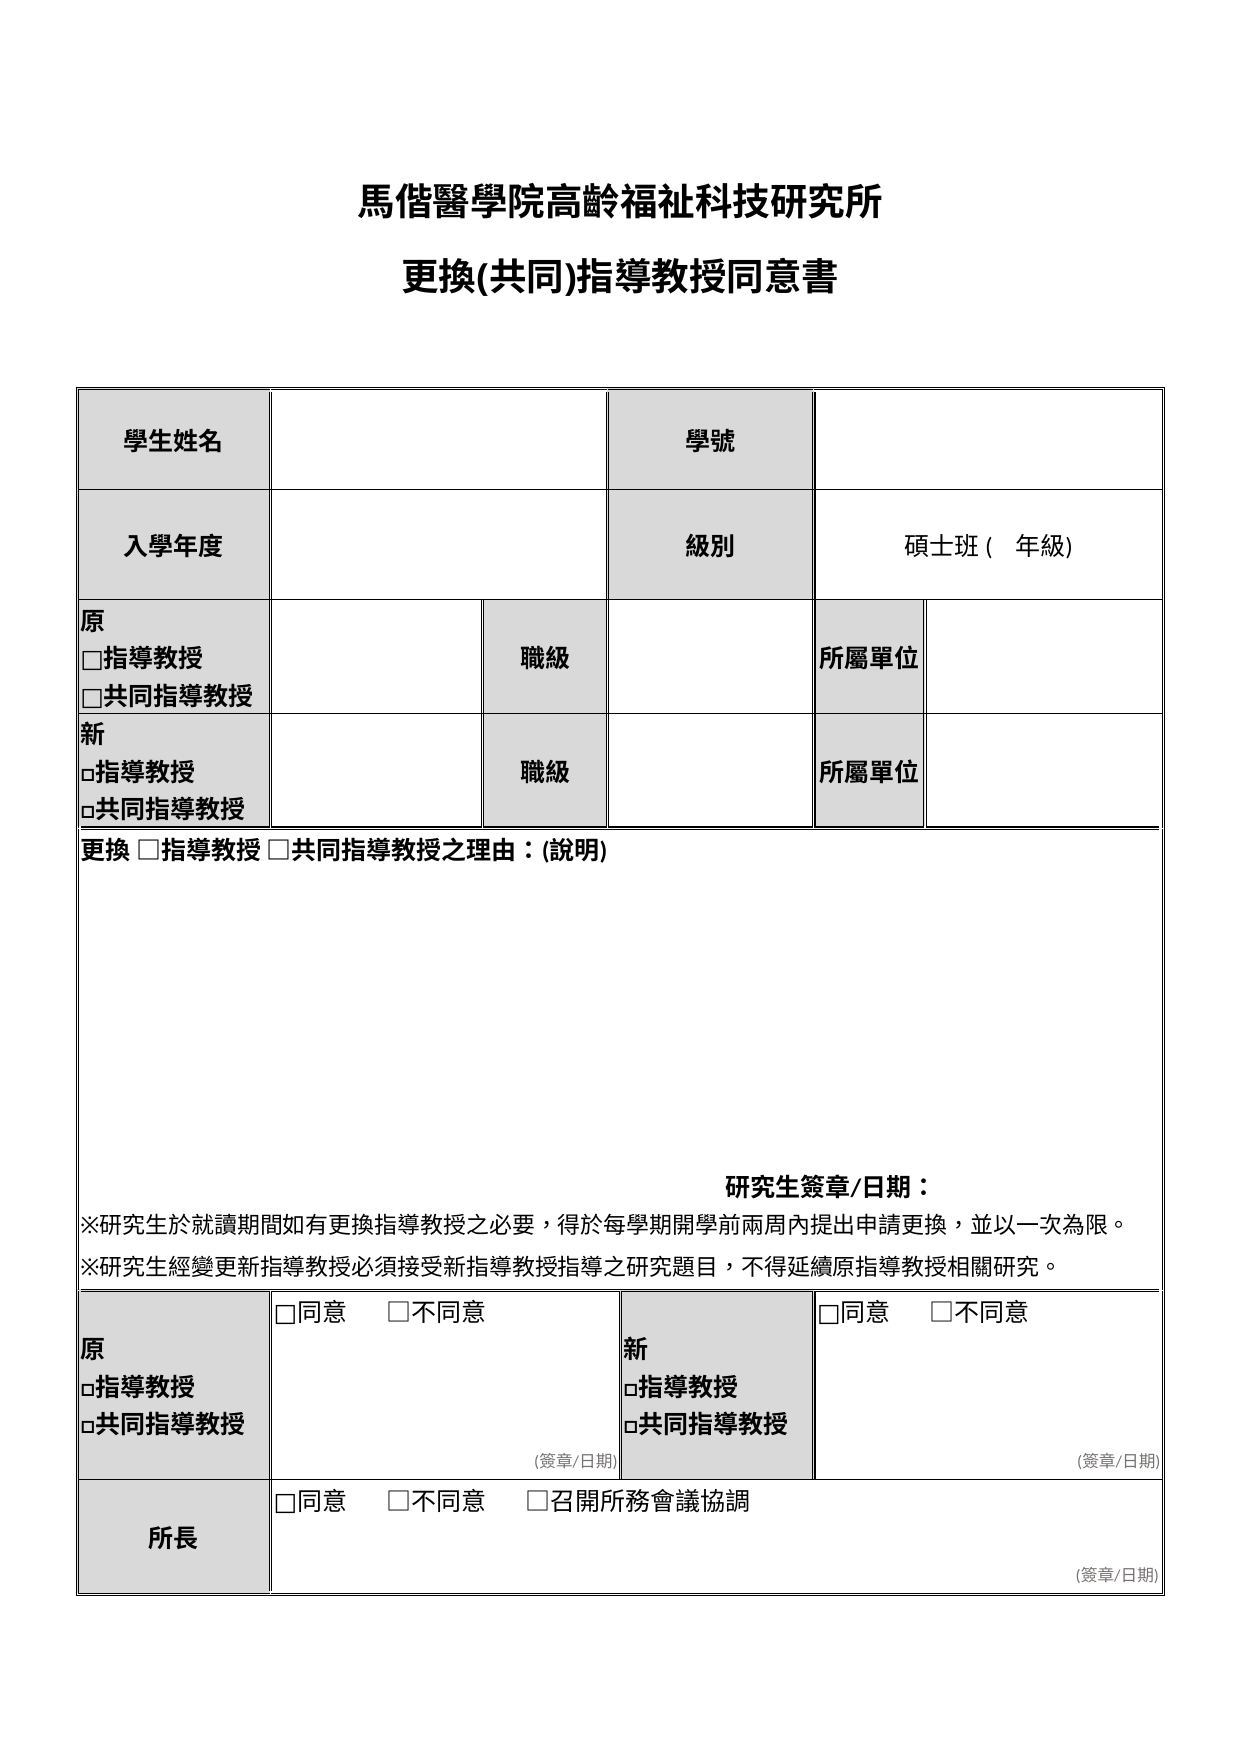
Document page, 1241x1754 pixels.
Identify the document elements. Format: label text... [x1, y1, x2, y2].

table_cell 碩士班 ( 年級) [816, 490, 1162, 599]
table_cell [927, 600, 1162, 713]
table_cell □同意 □不同意 (簽章/日期) [272, 1292, 619, 1479]
table_cell 更換 □指導教授 □共同指導教授之理由：(說明) 研究生簽章/日期： ※研究生於就讀期間如有更換指導教授之必要，得於每學期開學前兩周內提出申請更換，並以一次為限。 ※研究生經變更新指導教授必須接受新指導教授指導之研究題目，不得延續原指導教授相關研究。 [79, 826, 1162, 1289]
table_cell 級別 [609, 490, 812, 599]
table_cell [609, 714, 812, 826]
table_cell 新 □指導教授 □共同指導教授 [79, 714, 269, 826]
table_cell 職級 [484, 714, 606, 826]
table_cell 職級 [484, 600, 606, 713]
table_cell [272, 714, 481, 826]
table_cell 所長 [79, 1480, 270, 1593]
text 更換(共同)指導教授同意書 [165, 237, 1075, 312]
table_cell 所屬單位 [816, 714, 923, 826]
table_cell 所屬單位 [816, 600, 923, 713]
table_header 學生姓名 [79, 390, 270, 489]
table_cell [609, 600, 812, 713]
table_cell □同意 □不同意 (簽章/日期) [816, 1289, 1162, 1479]
table_cell 原 □指導教授 □共同指導教授 [79, 1289, 269, 1479]
table_cell [272, 490, 606, 599]
table_cell □同意 □不同意 □召開所務會議協調 (簽章/日期) [270, 1480, 1162, 1593]
table_header [270, 390, 607, 489]
table_cell [272, 600, 481, 713]
table_cell 原 □指導教授 □共同指導教授 [79, 600, 269, 713]
table_cell [927, 714, 1162, 826]
table_header [814, 390, 1162, 489]
table_header 學號 [607, 388, 814, 489]
table_cell 入學年度 [79, 490, 269, 599]
table_cell 新 □指導教授 □共同指導教授 [622, 1292, 812, 1479]
text 馬偕醫學院高齡福祉科技研究所 [165, 162, 1075, 237]
